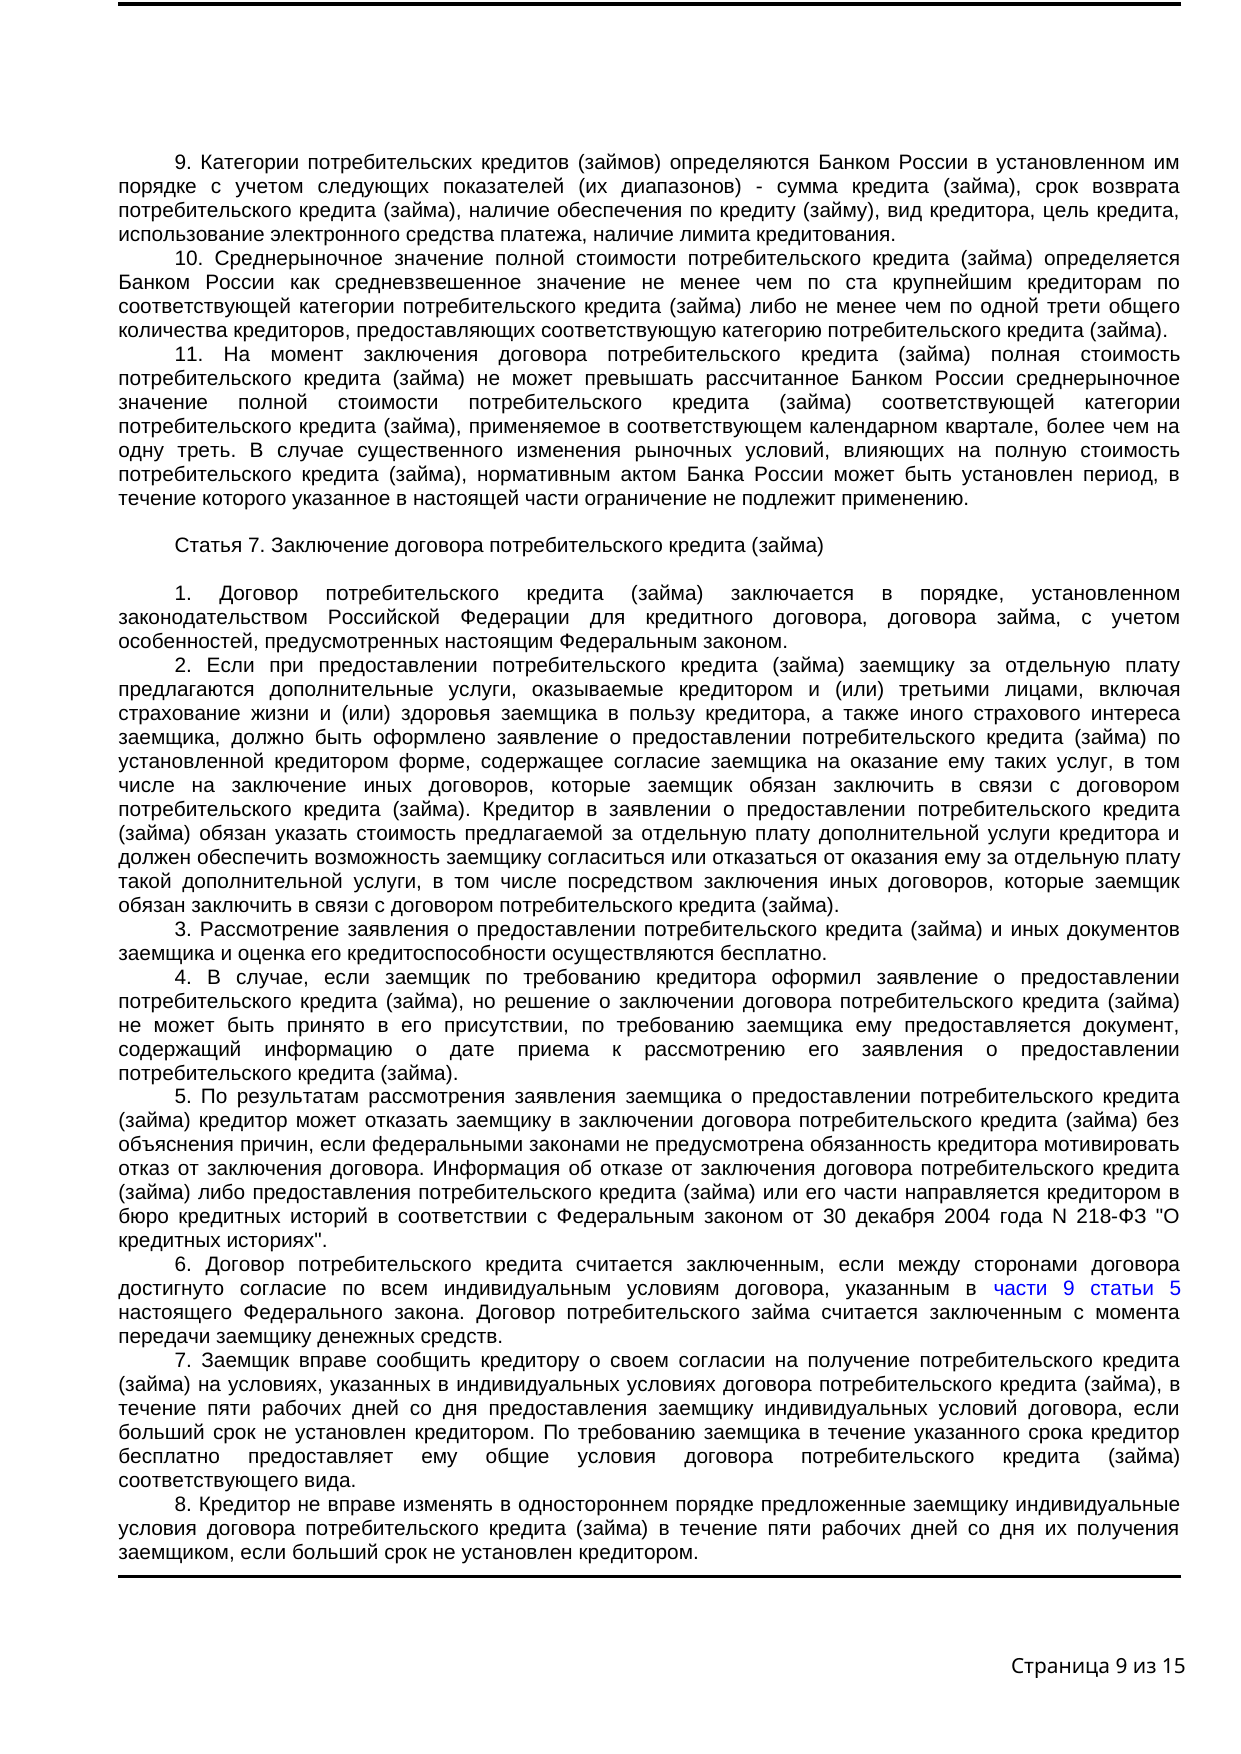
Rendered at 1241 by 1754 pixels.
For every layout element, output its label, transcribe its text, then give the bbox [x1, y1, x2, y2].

text 8. Кредитор не вправе изменять в одностороннем порядке предложенные заемщику индивидуальные условия договора потребительского кредита (займа) в течение пяти рабочих дней со дня их получения заемщиком, если больший срок не установлен кредитором. [118, 1492, 1181, 1563]
text Статья 7. Заключение договора потребительского кредита (займа) [118, 533, 1181, 557]
text 4. В случае, если заемщик по требованию кредитора оформил заявление о предоставлении потребительского кредита (займа), но решение о заключении договора потребительского кредита (займа) не может быть принято в его присутствии, по требованию заемщика ему предоставляется документ, содержащий информацию о дате приема к рассмотрению его заявления о предоставлении потребительского кредита (займа). [118, 964, 1181, 1084]
text 10. Среднерыночное значение полной стоимости потребительского кредита (займа) определяется Банком России как средневзвешенное значение не менее чем по ста крупнейшим кредиторам по соответствующей категории потребительского кредита (займа) либо не менее чем по одной трети общего количества кредиторов, предоставляющих соответствующую категорию потребительского кредита (займа). [118, 246, 1181, 342]
text 7. Заемщик вправе сообщить кредитору о своем согласии на получение потребительского кредита (займа) на условиях, указанных в индивидуальных условиях договора потребительского кредита (займа), в течение пяти рабочих дней со дня предоставления заемщику индивидуальных условий договора, если больший срок не установлен кредитором. По требованию заемщика в течение указанного срока кредитор бесплатно предоставляет ему общие условия договора потребительского кредита (займа) соответствующего вида. [118, 1348, 1181, 1492]
text 2. Если при предоставлении потребительского кредита (займа) заемщику за отдельную плату предлагаются дополнительные услуги, оказываемые кредитором и (или) третьими лицами, включая страхование жизни и (или) здоровья заемщика в пользу кредитора, а также иного страхового интереса заемщика, должно быть оформлено заявление о предоставлении потребительского кредита (займа) по установленной кредитором форме, содержащее согласие заемщика на оказание ему таких услуг, в том числе на заключение иных договоров, которые заемщик обязан заключить в связи с договором потребительского кредита (займа). Кредитор в заявлении о предоставлении потребительского кредита (займа) обязан указать стоимость предлагаемой за отдельную плату дополнительной услуги кредитора и должен обеспечить возможность заемщику согласиться или отказаться от оказания ему за отдельную плату такой дополнительной услуги, в том числе посредством заключения иных договоров, которые заемщик обязан заключить в связи с договором потребительского кредита (займа). [118, 653, 1181, 917]
text 1. Договор потребительского кредита (займа) заключается в порядке, установленном законодательством Российской Федерации для кредитного договора, договора займа, с учетом особенностей, предусмотренных настоящим Федеральным законом. [118, 581, 1181, 653]
text 5. По результатам рассмотрения заявления заемщика о предоставлении потребительского кредита (займа) кредитор может отказать заемщику в заключении договора потребительского кредита (займа) без объяснения причин, если федеральными законами не предусмотрена обязанность кредитора мотивировать отказ от заключения договора. Информация об отказе от заключения договора потребительского кредита (займа) либо предоставления потребительского кредита (займа) или его части направляется кредитором в бюро кредитных историй в соответствии с Федеральным законом от 30 декабря 2004 года N 218-ФЗ "О кредитных историях". [118, 1084, 1181, 1252]
text 3. Рассмотрение заявления о предоставлении потребительского кредита (займа) и иных документов заемщика и оценка его кредитоспособности осуществляются бесплатно. [118, 917, 1181, 964]
text 6. Договор потребительского кредита считается заключенным, если между сторонами договора достигнуто согласие по всем индивидуальным условиям договора, указанным в части 9 статьи 5 настоящего Федерального закона. Договор потребительского займа считается заключенным с момента передачи заемщику денежных средств. [118, 1252, 1181, 1348]
text 9. Категории потребительских кредитов (займов) определяются Банком России в установленном им порядке с учетом следующих показателей (их диапазонов) - сумма кредита (займа), срок возврата потребительского кредита (займа), наличие обеспечения по кредиту (займу), вид кредитора, цель кредита, использование электронного средства платежа, наличие лимита кредитования. [118, 150, 1181, 246]
text 11. На момент заключения договора потребительского кредита (займа) полная стоимость потребительского кредита (займа) не может превышать рассчитанное Банком России среднерыночное значение полной стоимости потребительского кредита (займа) соответствующей категории потребительского кредита (займа), применяемое в соответствующем календарном квартале, более чем на одну треть. В случае существенного изменения рыночных условий, влияющих на полную стоимость потребительского кредита (займа), нормативным актом Банка России может быть установлен период, в течение которого указанное в настоящей части ограничение не подлежит применению. [118, 342, 1181, 509]
